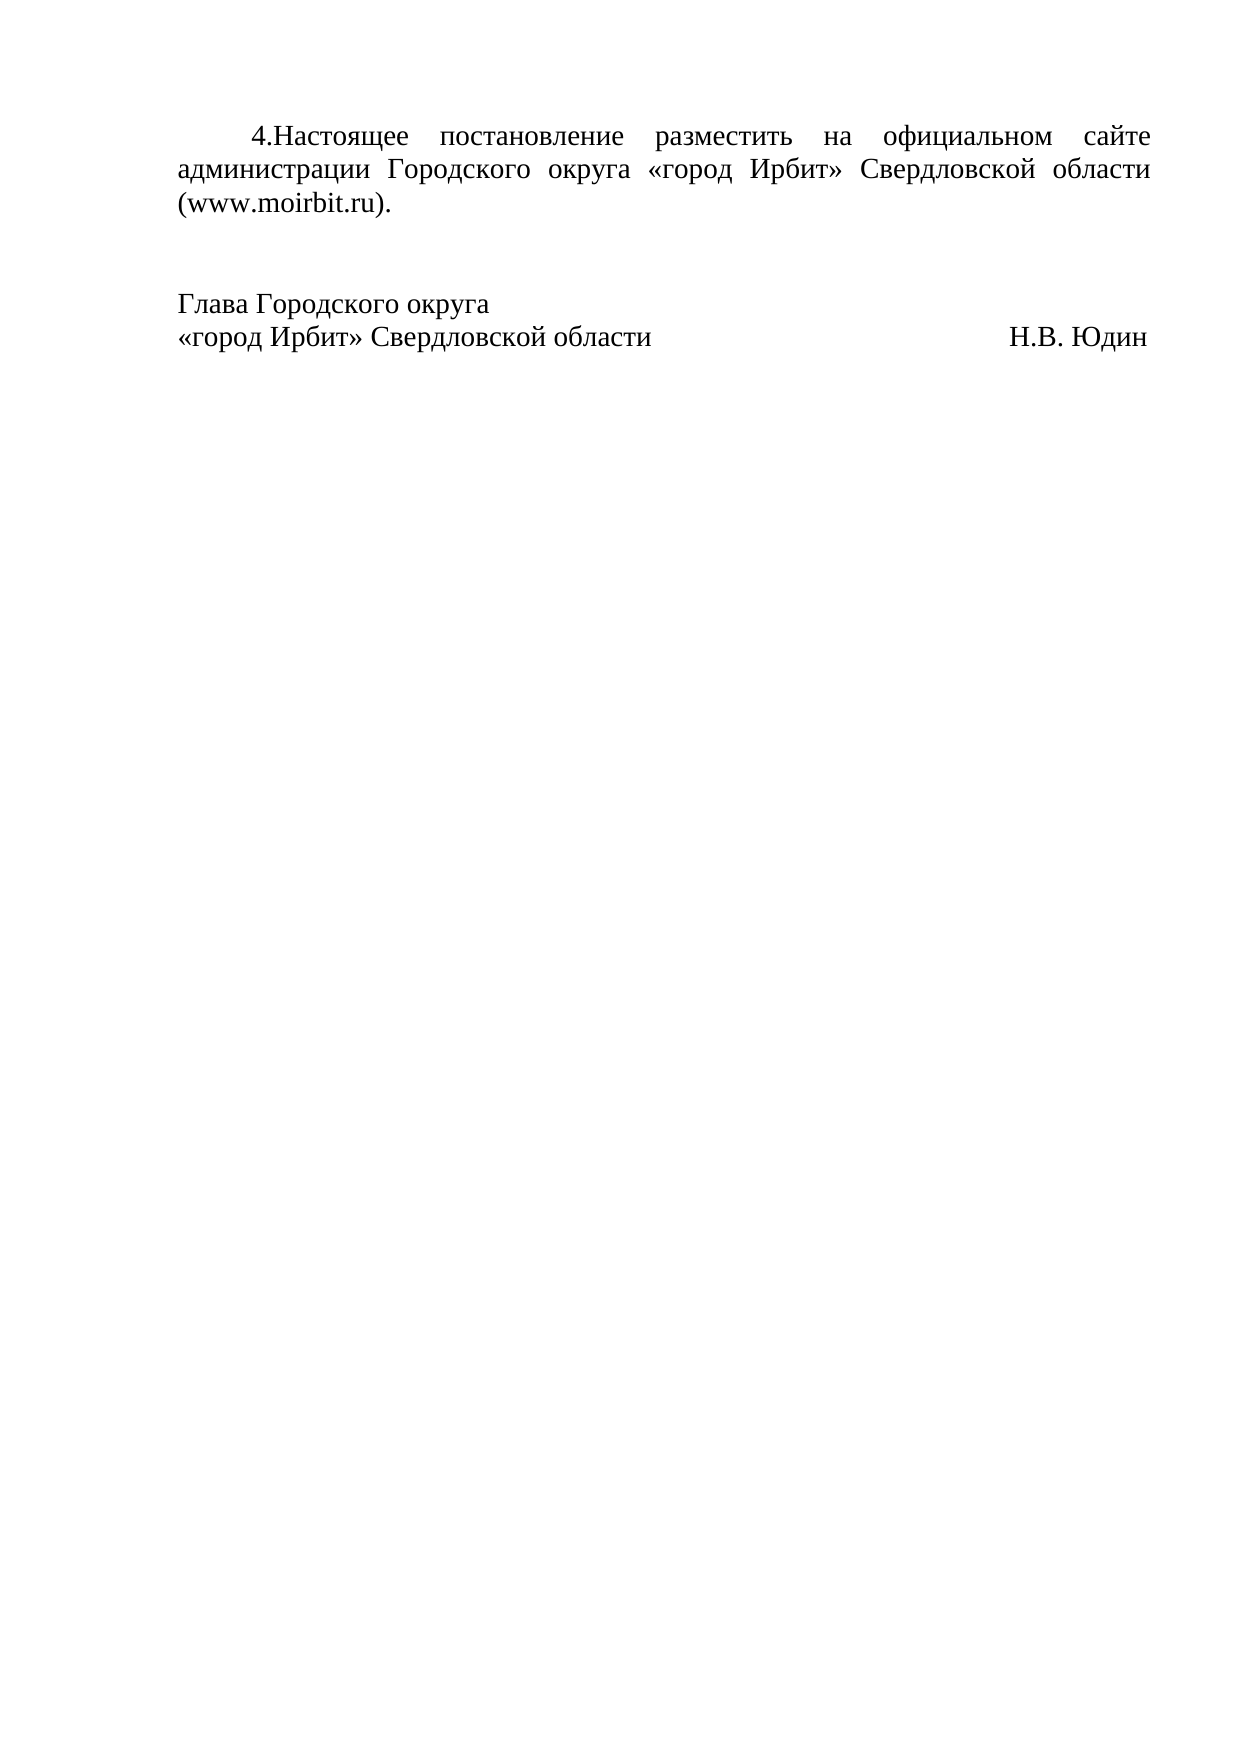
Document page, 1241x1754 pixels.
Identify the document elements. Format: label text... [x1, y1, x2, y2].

text 4.Настоящее постановление разместить на официальном сайте администрации Городского округа «город Ирбит» Свердловской области (www.moirbit.ru). [177, 118, 1152, 219]
text Глава Городского округа [177, 286, 1152, 319]
text «город Ирбит» Свердловской области Н.В. Юдин [177, 319, 1152, 353]
